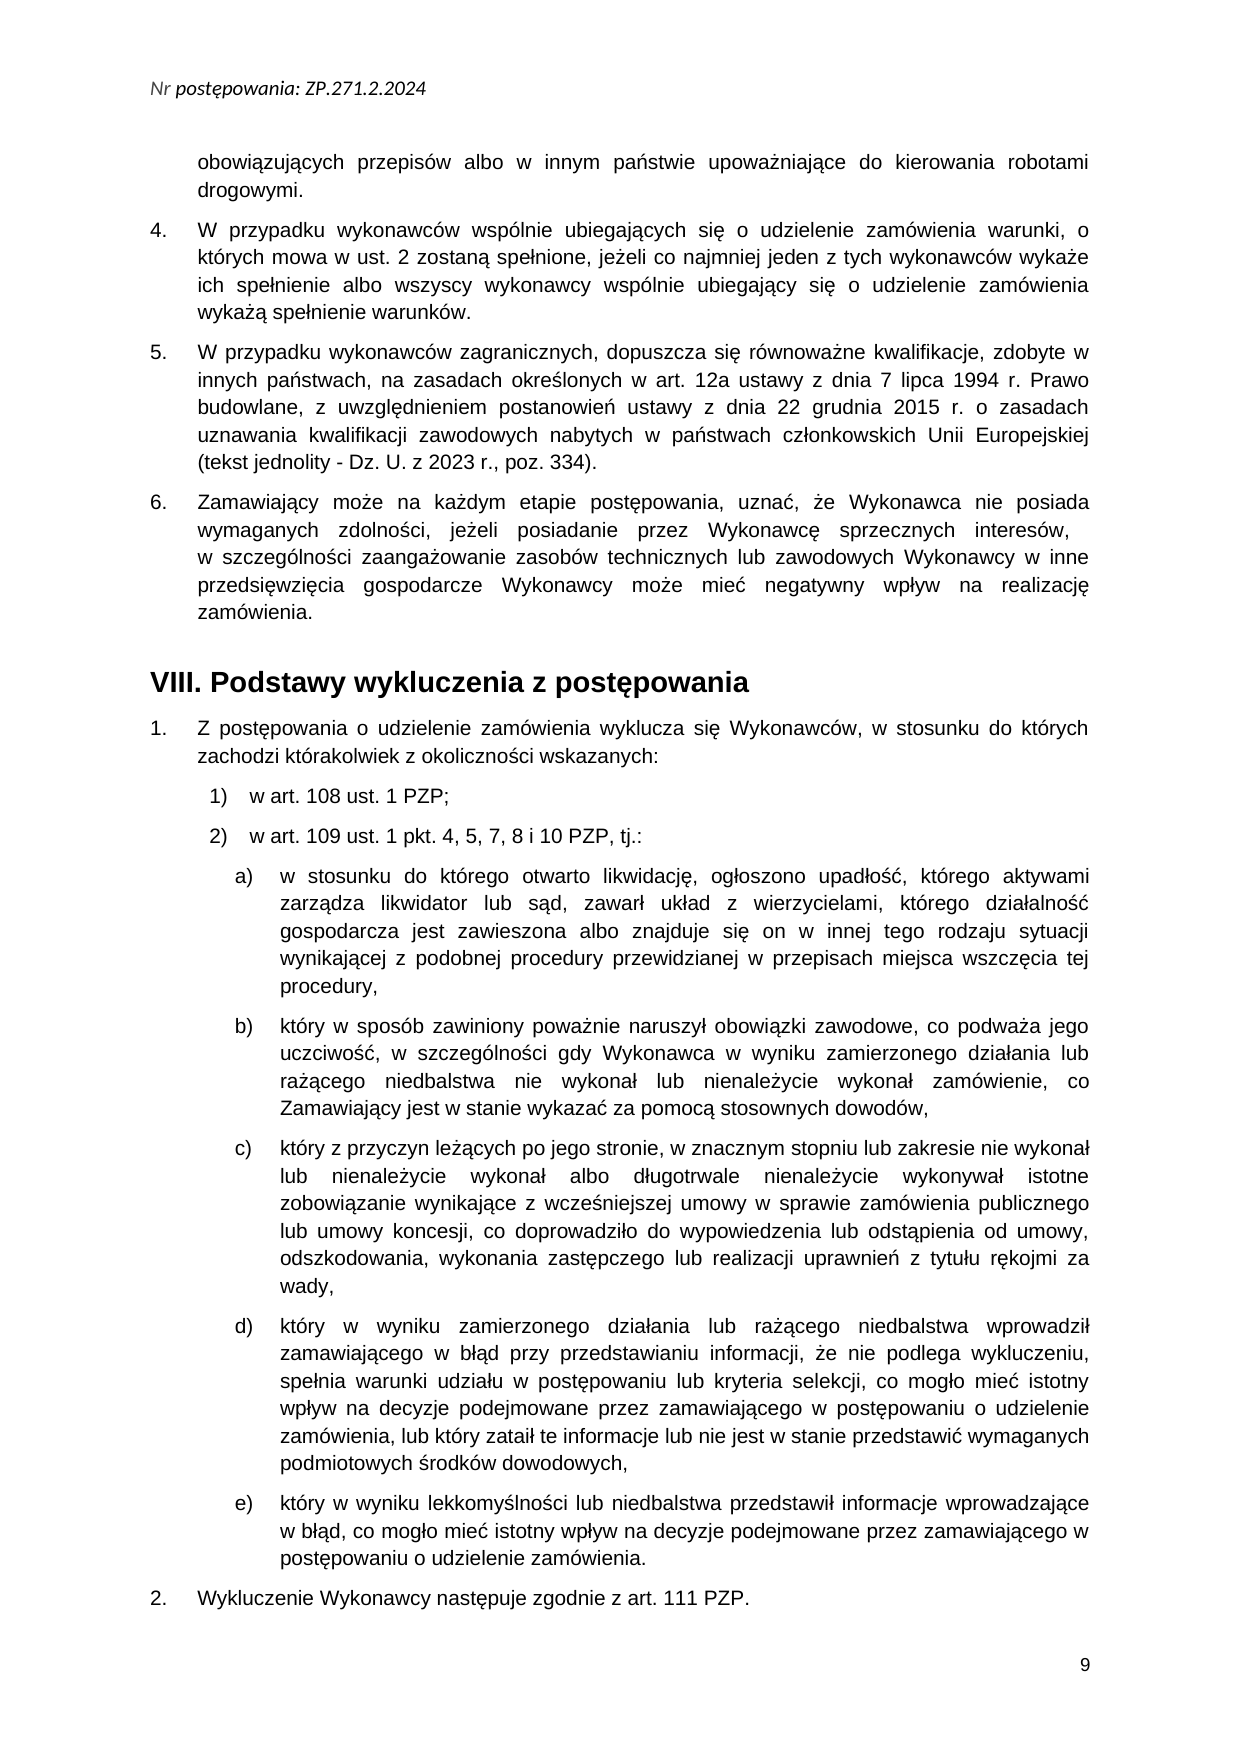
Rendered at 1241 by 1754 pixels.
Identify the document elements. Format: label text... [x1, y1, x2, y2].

list w art. 109 ust. 1 pkt. 4, 5, 7, 8 i 10 PZP, tj.: [209, 823, 1090, 847]
list który z przyczyn leżących po jego stronie, w znacznym stopniu lub zakresie nie wykonał lub nienależycie wykonał albo długotrwale nienależycie wykonywał istotne zobowiązanie wynikające z wcześniejszej umowy w sprawie zamówienia publicznego lub umowy koncesji, co doprowadziło do wypowiedzenia lub odstąpienia od umowy, odszkodowania, wykonania zastępczego lub realizacji uprawnień z tytułu rękojmi za wady, [234, 1136, 1090, 1297]
subtitle VIII. Podstawy wykluczenia z postępowania [150, 665, 1090, 698]
list w art. 108 ust. 1 PZP; [209, 783, 1090, 807]
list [150, 150, 1090, 201]
list W przypadku wykonawców zagranicznych, dopuszcza się równoważne kwalifikacje, zdobyte w innych państwach, na zasadach określonych w art. 12a ustawy z dnia 7 lipca 1994 r. Prawo budowlane, z uwzględnieniem postanowień ustawy z dnia 22 grudnia 2015 r. o zasadach uznawania kwalifikacji zawodowych nabytych w państwach członkowskich Unii Europejskiej (tekst jednolity - Dz. U. z 2023 r., poz. 334). [150, 340, 1090, 474]
list W przypadku wykonawców wspólnie ubiegających się o udzielenie zamówienia warunki, o których mowa w ust. 2 zostaną spełnione, jeżeli co najmniej jeden z tych wykonawców wykaże ich spełnienie albo wszyscy wykonawcy wspólnie ubiegający się o udzielenie zamówienia wykażą spełnienie warunków. [150, 217, 1090, 324]
list który w sposób zawiniony poważnie naruszył obowiązki zawodowe, co podważa jego uczciwość, w szczególności gdy Wykonawca w wyniku zamierzonego działania lub rażącego niedbalstwa nie wykonał lub nienależycie wykonał zamówienie, co Zamawiający jest w stanie wykazać za pomocą stosownych dowodów, [234, 1013, 1090, 1120]
list Zamawiający może na każdym etapie postępowania, uznać, że Wykonawca nie posiada wymaganych zdolności, jeżeli posiadanie przez Wykonawcę sprzecznych interesów, w szczególności zaangażowanie zasobów technicznych lub zawodowych Wykonawcy w inne przedsięwzięcia gospodarcze Wykonawcy może mieć negatywny wpływ na realizację zamówienia. [150, 490, 1090, 624]
list Z postępowania o udzielenie zamówienia wyklucza się Wykonawców, w stosunku do których zachodzi którakolwiek z okoliczności wskazanych: [150, 716, 1090, 767]
list który w wyniku lekkomyślności lub niedbalstwa przedstawił informacje wprowadzające w błąd, co mogło mieć istotny wpływ na decyzje podejmowane przez zamawiającego w postępowaniu o udzielenie zamówienia. [234, 1491, 1090, 1570]
list Wykluczenie Wykonawcy następuje zgodnie z art. 111 PZP. [150, 1586, 1090, 1610]
list który w wyniku zamierzonego działania lub rażącego niedbalstwa wprowadził zamawiającego w błąd przy przedstawianiu informacji, że nie podlega wykluczeniu, spełnia warunki udziału w postępowaniu lub kryteria selekcji, co mogło mieć istotny wpływ na decyzje podejmowane przez zamawiającego w postępowaniu o udzielenie zamówienia, lub który zataił te informacje lub nie jest w stanie przedstawić wymaganych podmiotowych środków dowodowych, [234, 1313, 1090, 1475]
list w stosunku do którego otwarto likwidację, ogłoszono upadłość, którego aktywami zarządza likwidator lub sąd, zawarł układ z wierzycielami, którego działalność gospodarcza jest zawieszona albo znajduje się on w innej tego rodzaju sytuacji wynikającej z podobnej procedury przewidzianej w przepisach miejsca wszczęcia tej procedury, [234, 863, 1090, 997]
